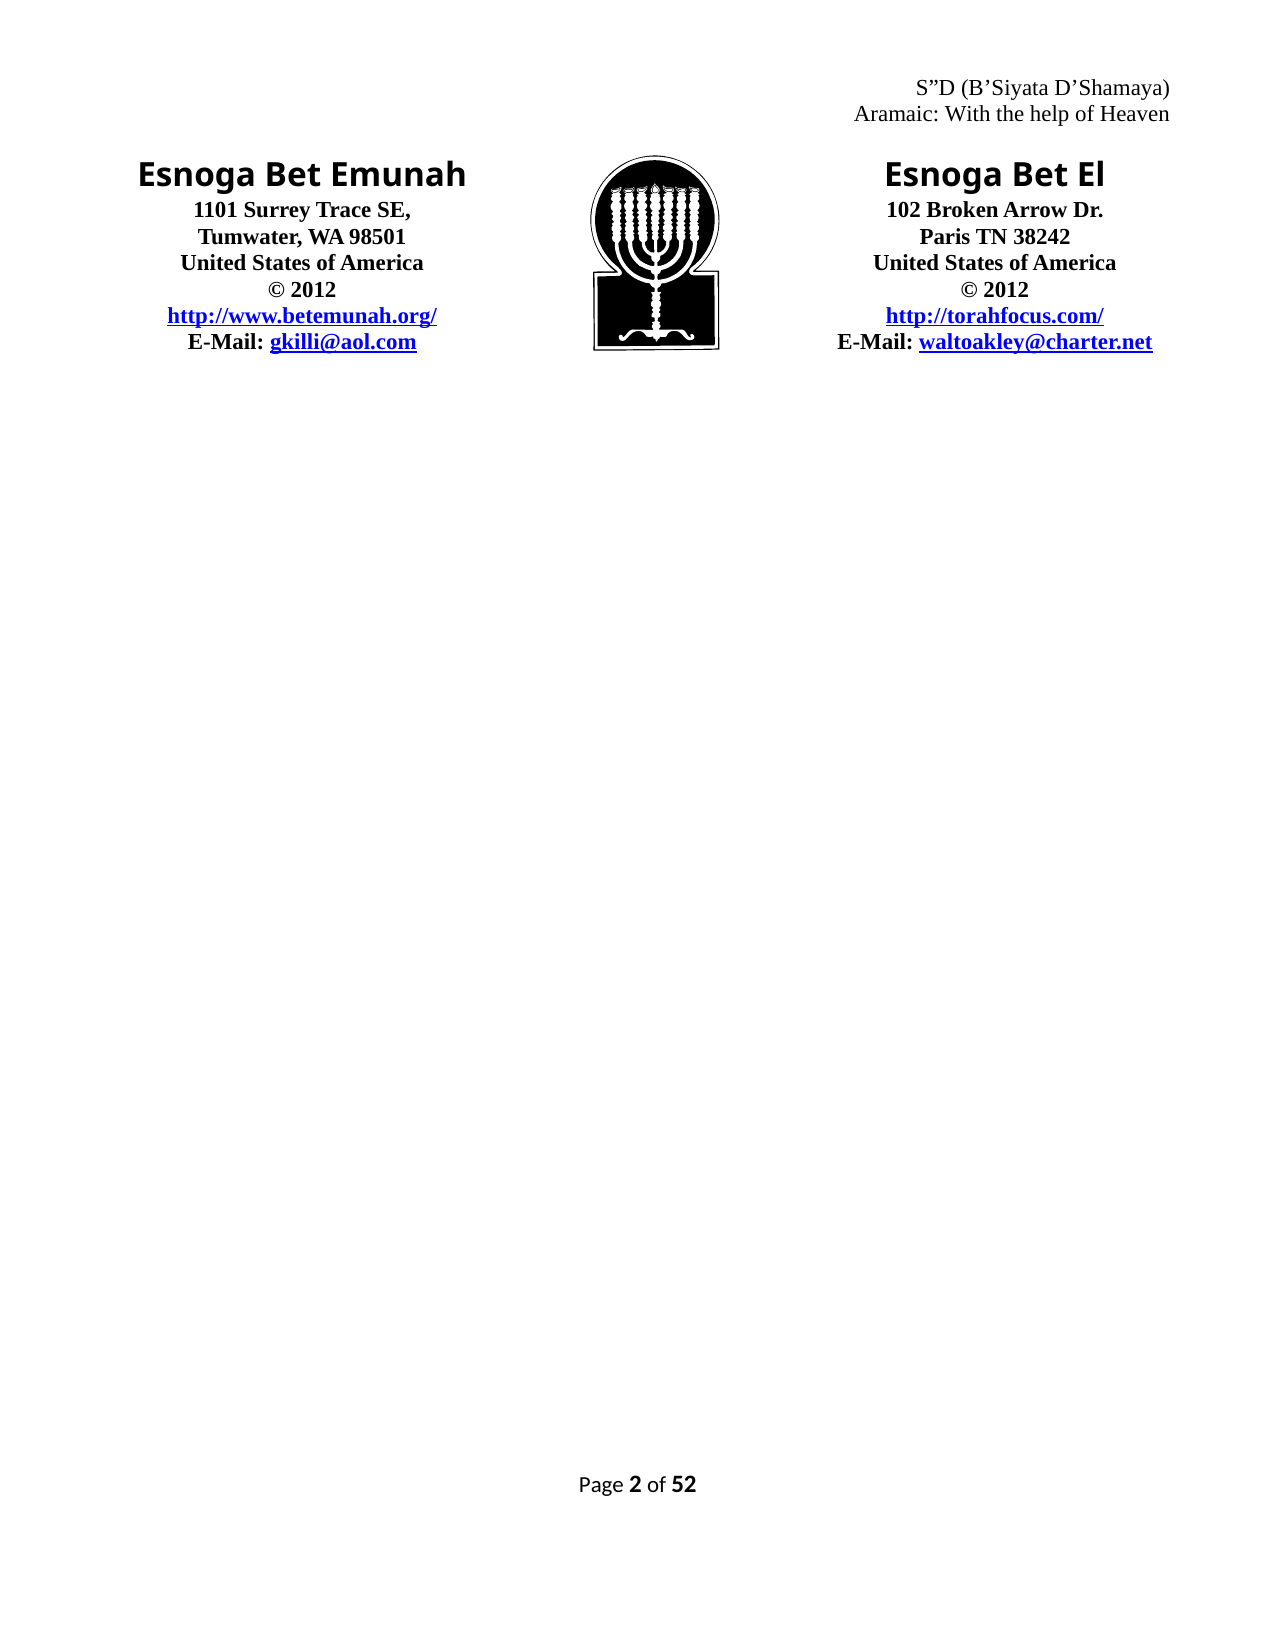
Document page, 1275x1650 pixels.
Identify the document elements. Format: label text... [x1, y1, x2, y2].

table_header [499, 151, 808, 355]
table_header Esnoga Bet El 102 Broken Arrow Dr. Paris TN 38242 United States of America © 2012 http://torahfocus.com/ E-Mail: waltoakley@charter.net [808, 151, 1181, 355]
table_header Esnoga Bet Emunah 1101 Surrey Trace SE, Tumwater, WA 98501 United States of America © 2012 http://www.betemunah.org/ E-Mail: gkilli@aol.com [105, 151, 499, 355]
